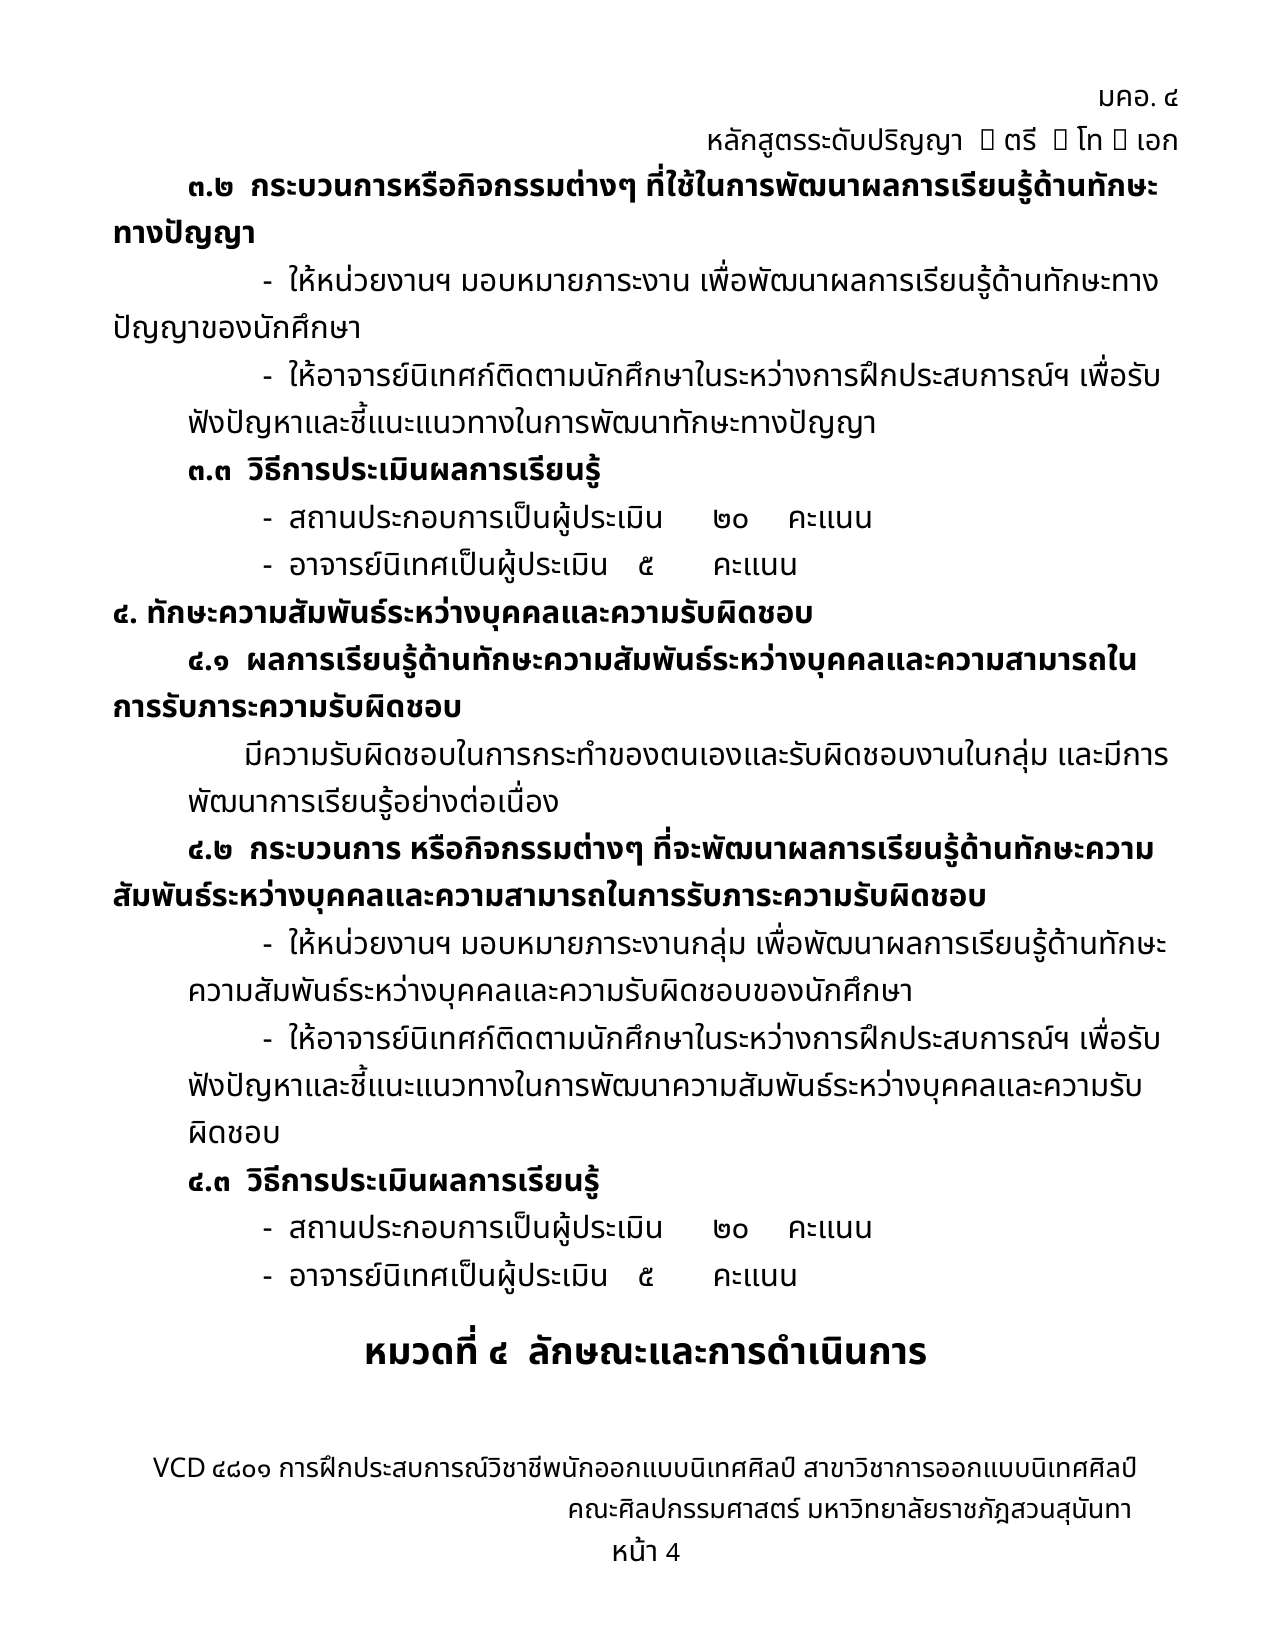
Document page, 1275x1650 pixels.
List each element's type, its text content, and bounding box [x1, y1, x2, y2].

text - สถานประกอบการเป็นผู้ประเมิน ๒๐ คะแนน [112, 1205, 1179, 1252]
text ๓.๒ กระบวนการหรือกิจกรรมต่างๆ ที่ใช้ในการพัฒนาผลการเรียนรู้ด้านทักษะทางปัญญา [112, 163, 1179, 258]
text ๔.๓ วิธีการประเมินผลการเรียนรู้ [112, 1157, 1179, 1205]
text ๓.๓ วิธีการประเมินผลการเรียนรู้ [112, 447, 1179, 495]
text ๔.๒ กระบวนการ หรือกิจกรรมต่างๆ ที่จะพัฒนาผลการเรียนรู้ด้านทักษะความสัมพันธ์ระหว่างบุคคลและความสามารถในการรับภาระความรับผิดชอบ [112, 826, 1179, 921]
text ๔.๑ ผลการเรียนรู้ด้านทักษะความสัมพันธ์ระหว่างบุคคลและความสามารถในการรับภาระความรับผิดชอบ [112, 637, 1179, 732]
text - อาจารย์นิเทศเป็นผู้ประเมิน ๕ คะแนน [112, 1252, 1179, 1300]
text หมวดที่ ๔ ลักษณะและการดำเนินการ [112, 1325, 1179, 1382]
text - ให้อาจารย์นิเทศก์ติดตามนักศึกษาในระหว่างการฝึกประสบการณ์ฯ เพื่อรับฟังปัญหาและชี้แนะแนวทางในการพัฒนาทักษะทางปัญญา [187, 352, 1179, 447]
text - ให้หน่วยงานฯ มอบหมายภาระงาน เพื่อพัฒนาผลการเรียนรู้ด้านทักษะทางปัญญาของนักศึกษา [112, 258, 1179, 352]
text - ให้อาจารย์นิเทศก์ติดตามนักศึกษาในระหว่างการฝึกประสบการณ์ฯ เพื่อรับฟังปัญหาและชี้แนะแนวทางในการพัฒนาความสัมพันธ์ระหว่างบุคคลและความรับผิดชอบ [187, 1016, 1179, 1157]
text ๔. ทักษะความสัมพันธ์ระหว่างบุคคลและความรับผิดชอบ [112, 590, 1179, 637]
text - ให้หน่วยงานฯ มอบหมายภาระงานกลุ่ม เพื่อพัฒนาผลการเรียนรู้ด้านทักษะความสัมพันธ์ระหว่างบุคคลและความรับผิดชอบของนักศึกษา [187, 921, 1179, 1016]
text - อาจารย์นิเทศเป็นผู้ประเมิน ๕ คะแนน [112, 542, 1179, 590]
text - สถานประกอบการเป็นผู้ประเมิน ๒๐ คะแนน [112, 495, 1179, 542]
text มีความรับผิดชอบในการกระทำของตนเองและรับผิดชอบงานในกลุ่ม และมีการพัฒนาการเรียนรู้อย่างต่อเนื่อง [187, 732, 1179, 826]
